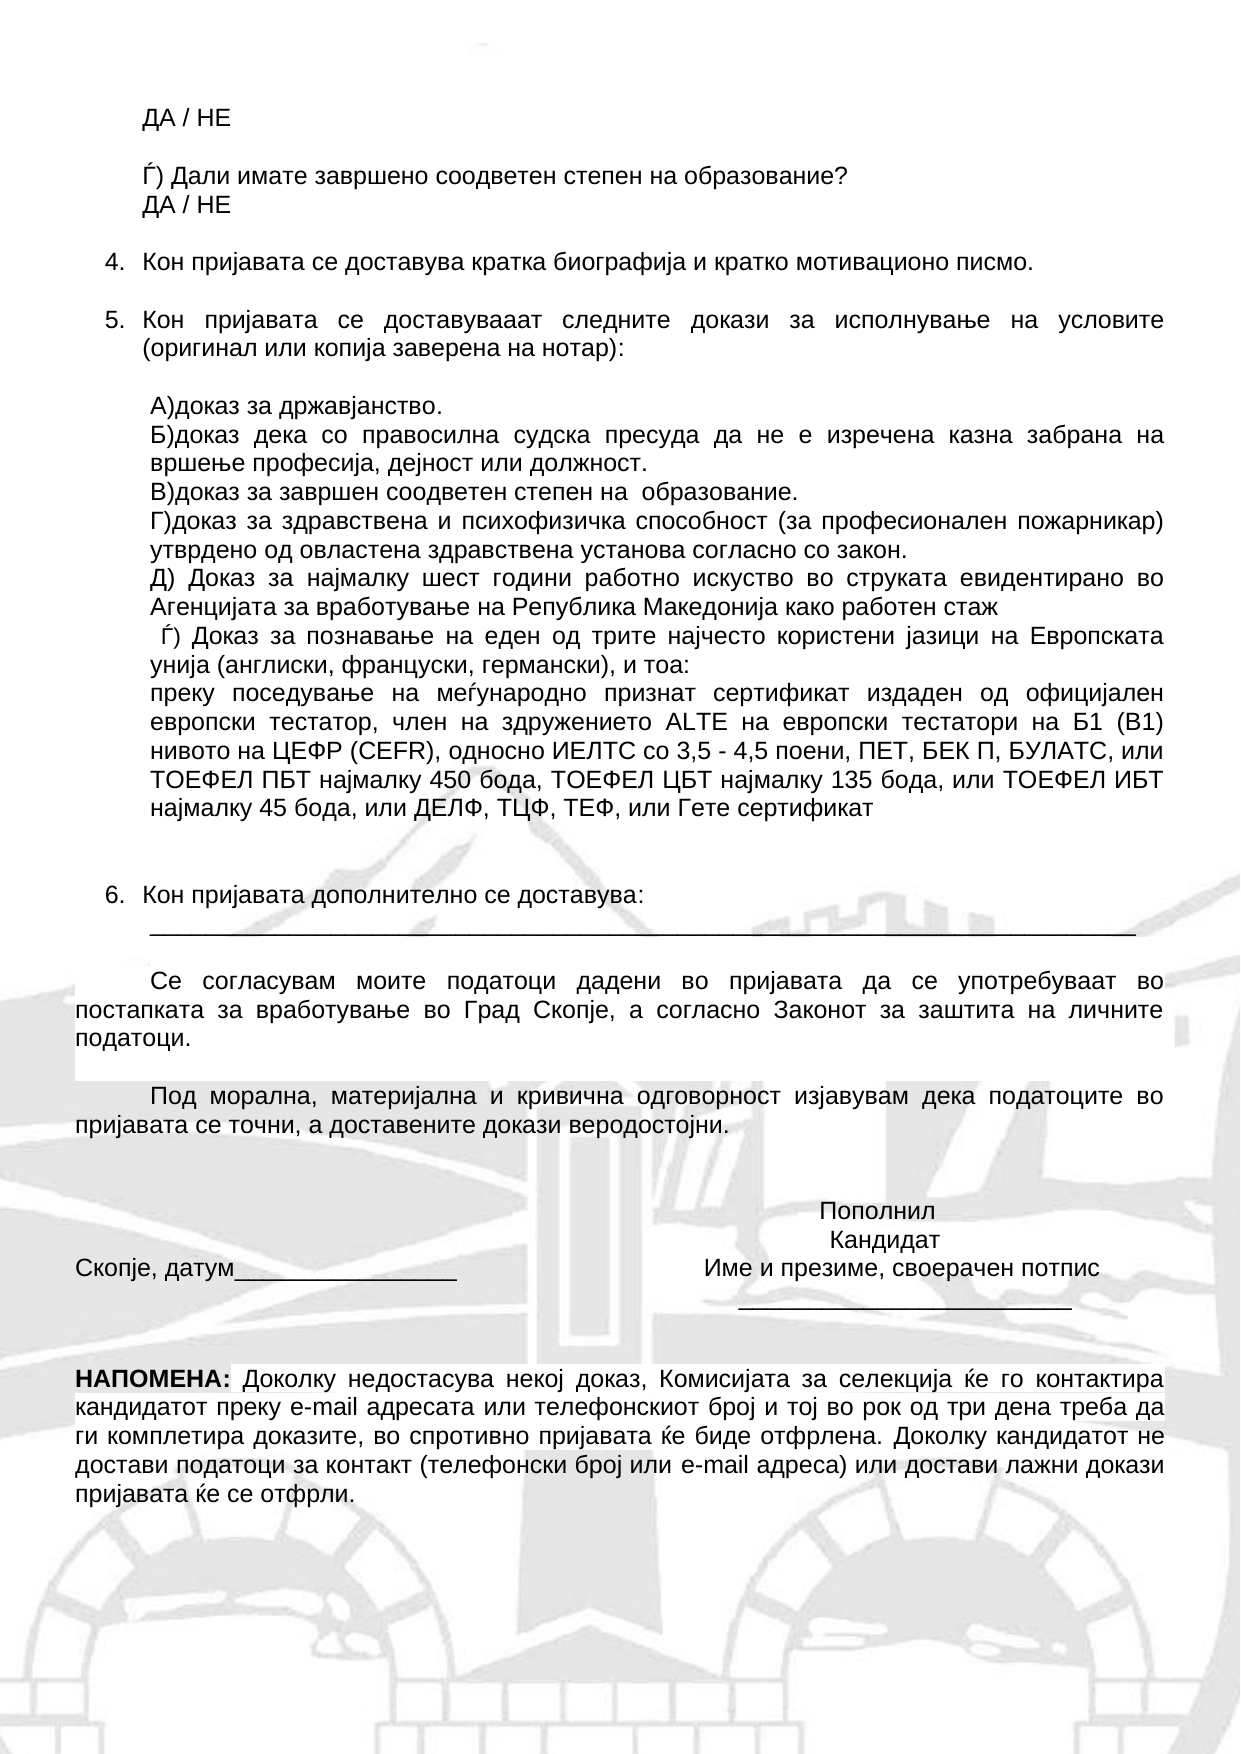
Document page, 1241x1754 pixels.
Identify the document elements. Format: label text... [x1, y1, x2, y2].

list Ѓ) Доказ за познавање на еден од трите најчесто користени јазици на Европската унија (англиски, француски, германски), и тоа: [150, 621, 1165, 678]
text ДА / НЕ [142, 190, 1165, 218]
list Кон пријавата се доставувааат следните докази за исполнување на условите (оригинал или копија заверена на нотар): [104, 305, 1165, 362]
text Пополнил [75, 1196, 1165, 1225]
text А)доказ за државјанство. [150, 391, 1165, 420]
text Под морална, материјална и кривична одговорност изјавувам дека податоците во пријавата се точни, а доставените докази веродостојни. [75, 1081, 1165, 1138]
text Ѓ) Дали имате завршено соодветен степен на образование? [142, 161, 1165, 190]
list Г)доказ за здравствена и психофизичка способност (за професионален пожарникар) утврдено од овластена здравствена установа согласно со закон. [150, 506, 1165, 563]
text ________________________ [75, 1282, 1165, 1311]
text ДА / НЕ [142, 103, 1165, 132]
list _______________________________________________________________________ [150, 908, 1165, 937]
text Се согласувам моите податоци дадени во пријавата да се употребуваат во постапката за вработување во Град Скопје, а согласно Законот за заштита на личните податоци. [75, 966, 1165, 1052]
text НАПОМЕНА: Доколку недостасува некој доказ, Комисијата за селекција ќе го контактира кандидатот преку e-mail адресата или телефонскиот број и тој во рок од три дена треба да ги комплетира доказите, во спротивно пријавата ќе биде отфрлена. Доколку кандидатот не достави податоци за контакт (телефонски број или e-mail адреса) или достави лажни докази пријавата ќе се отфрли. [75, 1364, 1165, 1421]
picture [0, 42, 1241, 1754]
list В)доказ за завршен соодветен степен на образование. [150, 477, 1165, 506]
list Б)доказ дека со правосилна судска пресуда да не е изречена казна забрана на вршење професија, дејност или должност. [150, 420, 1165, 477]
text Кандидат [75, 1225, 1165, 1253]
list Кон пријавата дополнително се доставува: [104, 880, 1165, 908]
text Скопје, датум________________ Име и презиме, своерачен потпис [75, 1253, 1165, 1282]
list Д) Доказ за најмалку шест години работно искуство во струката евидентирано во Агенциjaта за вработување на Република Македонија како работен стаж [150, 563, 1165, 621]
list Кон пријавата се доставува кратка биографија и кратко мотивационо писмо. [104, 247, 1165, 276]
text НАПОМЕНА: Доколку недостасува некој доказ, Комисијата за селекција ќе го контактира кандидатот преку e-mail адресата или телефонскиот број и тој во рок од три дена треба да ги комплетира доказите, во спротивно пријавата ќе биде отфрлена. Доколку кандидатот не достави податоци за контакт (телефонски број или e-mail адреса) или достави лажни докази пријавата ќе се отфрли. [75, 1421, 1165, 1507]
list преку поседување на меѓународно признат сертификат издаден од официјален европски тестатор, член на здружението ALTE на европски тестатори на Б1 (B1) нивото на ЦЕФР (CEFR), односно ИЕЛТС со 3,5 - 4,5 поени, ПЕТ, БЕК П, БУЛАТС, или ТОЕФЕЛ ПБТ најмалку 450 бода, ТОЕФЕЛ ЦБТ најмалку 135 бода, или ТОЕФЕЛ ИБТ најмалку 45 бода, или ДЕЛФ, ТЦФ, ТЕФ, или Гете сертификат [150, 678, 1165, 822]
